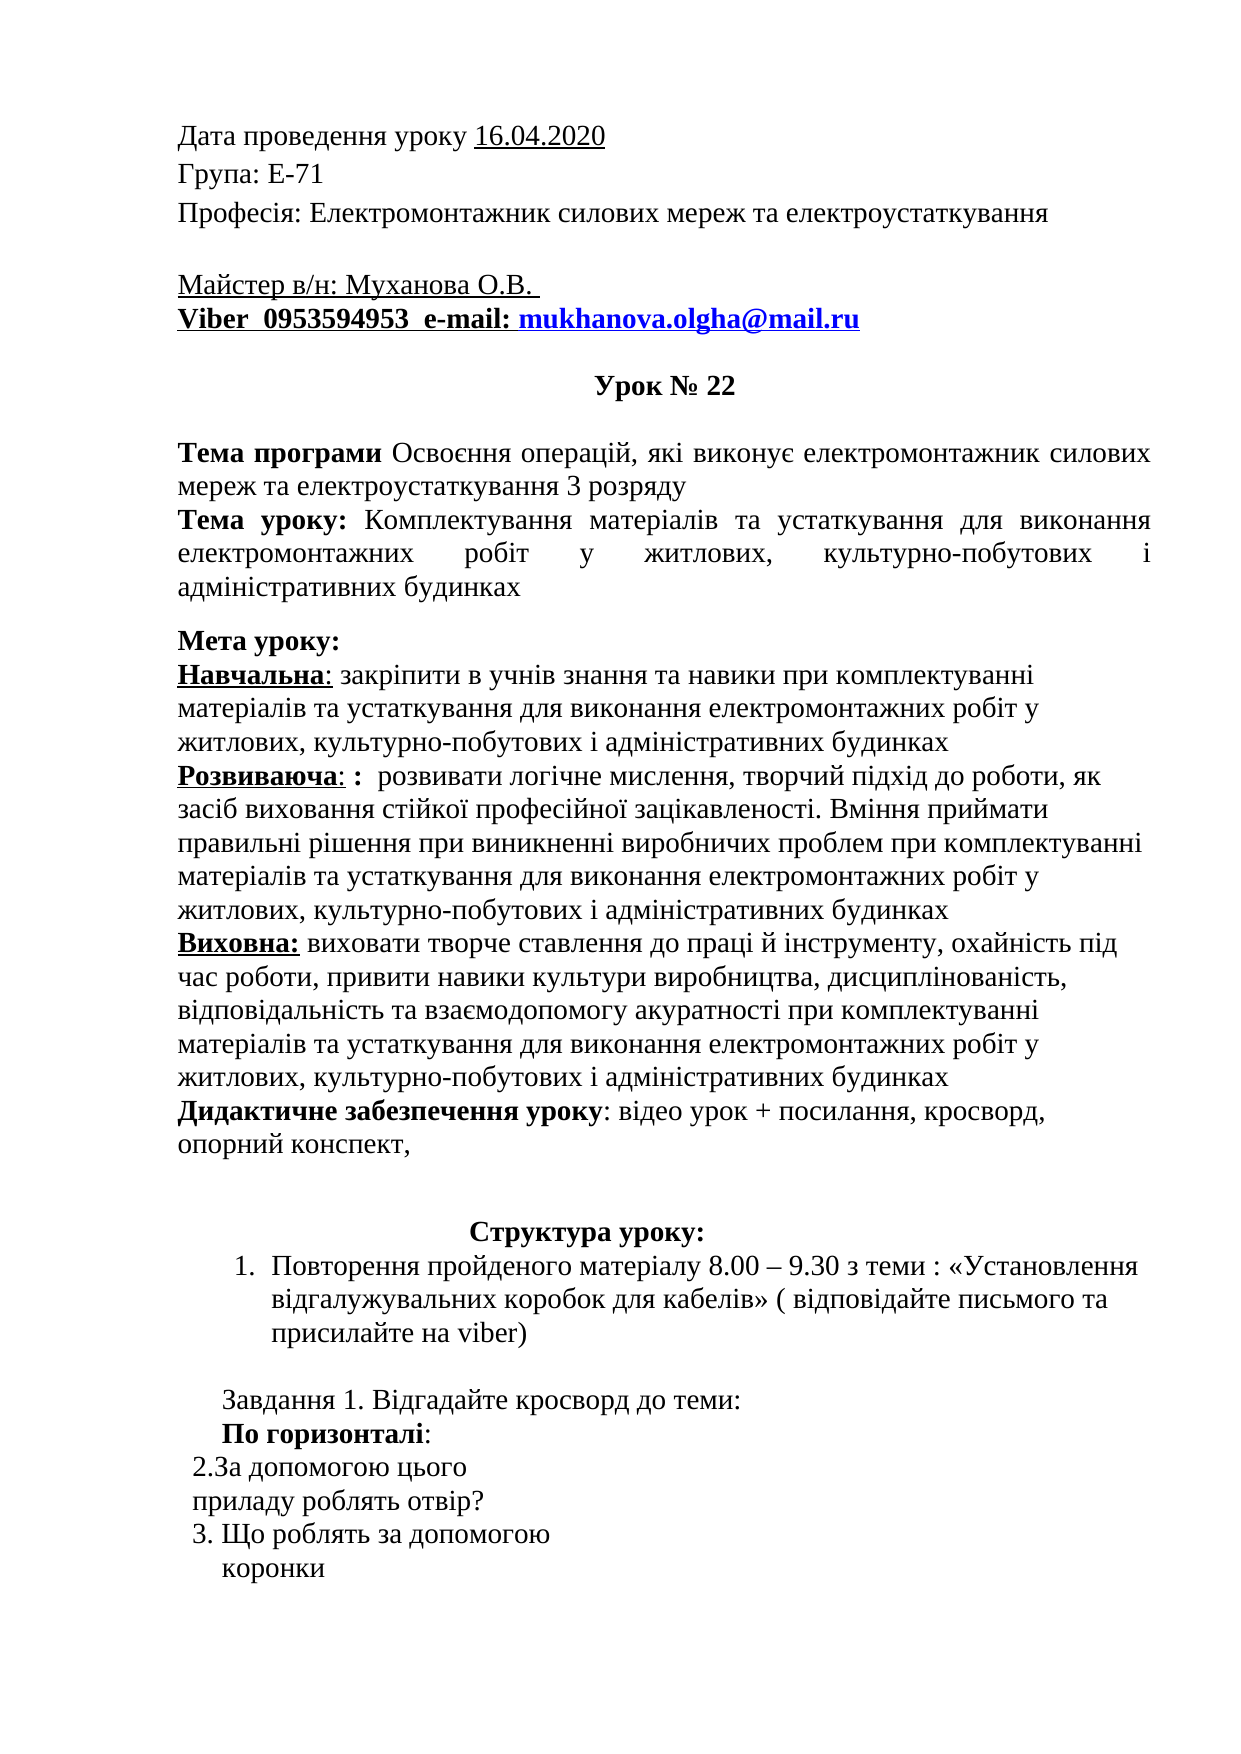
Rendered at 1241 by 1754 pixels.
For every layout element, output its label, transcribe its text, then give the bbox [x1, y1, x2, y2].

text Професія: Електромонтажник силових мереж та електроустаткування [177, 195, 1152, 229]
text Дата проведення уроку 16.04.2020 [177, 118, 1152, 152]
text Тема уроку: Комплектування матеріалів та устаткування для виконання електромонтажних робіт у житлових, культурно-побутових і адміністративних будинках [177, 502, 1152, 603]
text Дидактичне забезпечення уроку: відео урок + посилання, кросворд, опорний конспект, [177, 1093, 1152, 1160]
text Мета уроку: Навчальна: закріпити в учнів знання та навики при комплектуванні матеріалів та устаткування для виконання електромонтажних робіт у житлових, культурно-побутових і адміністративних будинках [177, 623, 1152, 758]
text Структура уроку: [177, 1214, 1152, 1248]
text Viber 0953594953 е-mail: mukhanova.olgha@mail.ru [177, 301, 1152, 334]
text Розвиваюча: : розвивати логічне мислення, творчий підхід до роботи, як засіб виховання стійкої професійної зацікавленості. Вміння приймати правильні рішення при виникненні виробничих проблем при комплектуванні матеріалів та устаткування для виконання електромонтажних робіт у житлових, культурно-побутових і адміністративних будинках [177, 758, 1152, 925]
text Завдання 1. Відгадайте кросворд до теми: [177, 1382, 1152, 1416]
text 3. Що роблять за допомогою [177, 1516, 1152, 1550]
text Урок № 22 [177, 368, 1152, 401]
text приладу роблять отвір? [192, 1483, 1152, 1516]
text Група: Е-71 [177, 157, 1152, 190]
text Виховна: виховати творче ставлення до праці й інструменту, охайність під час роботи, привити навики культури виробництва, дисциплінованість, відповідальність та взаємодопомогу акуратності при комплектуванні матеріалів та устаткування для виконання електромонтажних робіт у житлових, культурно-побутових і адміністративних будинках [177, 925, 1152, 1093]
text По горизонталі: [177, 1416, 1152, 1449]
text 2.За допомогою цього [192, 1449, 1152, 1483]
text Тема програми Освоєння операцій, які виконує електромонтажник силових мереж та електроустаткування 3 розряду [177, 435, 1152, 502]
text коронки [177, 1550, 1152, 1583]
text Майстер в/н: Муханова О.В. [177, 267, 1152, 301]
list Повторення пройденого матеріалу 8.00 – 9.30 з теми : «Установлення відгалужувальних коробок для кабелів» ( відповідайте письмого та присилайте на viber) [233, 1248, 1152, 1349]
